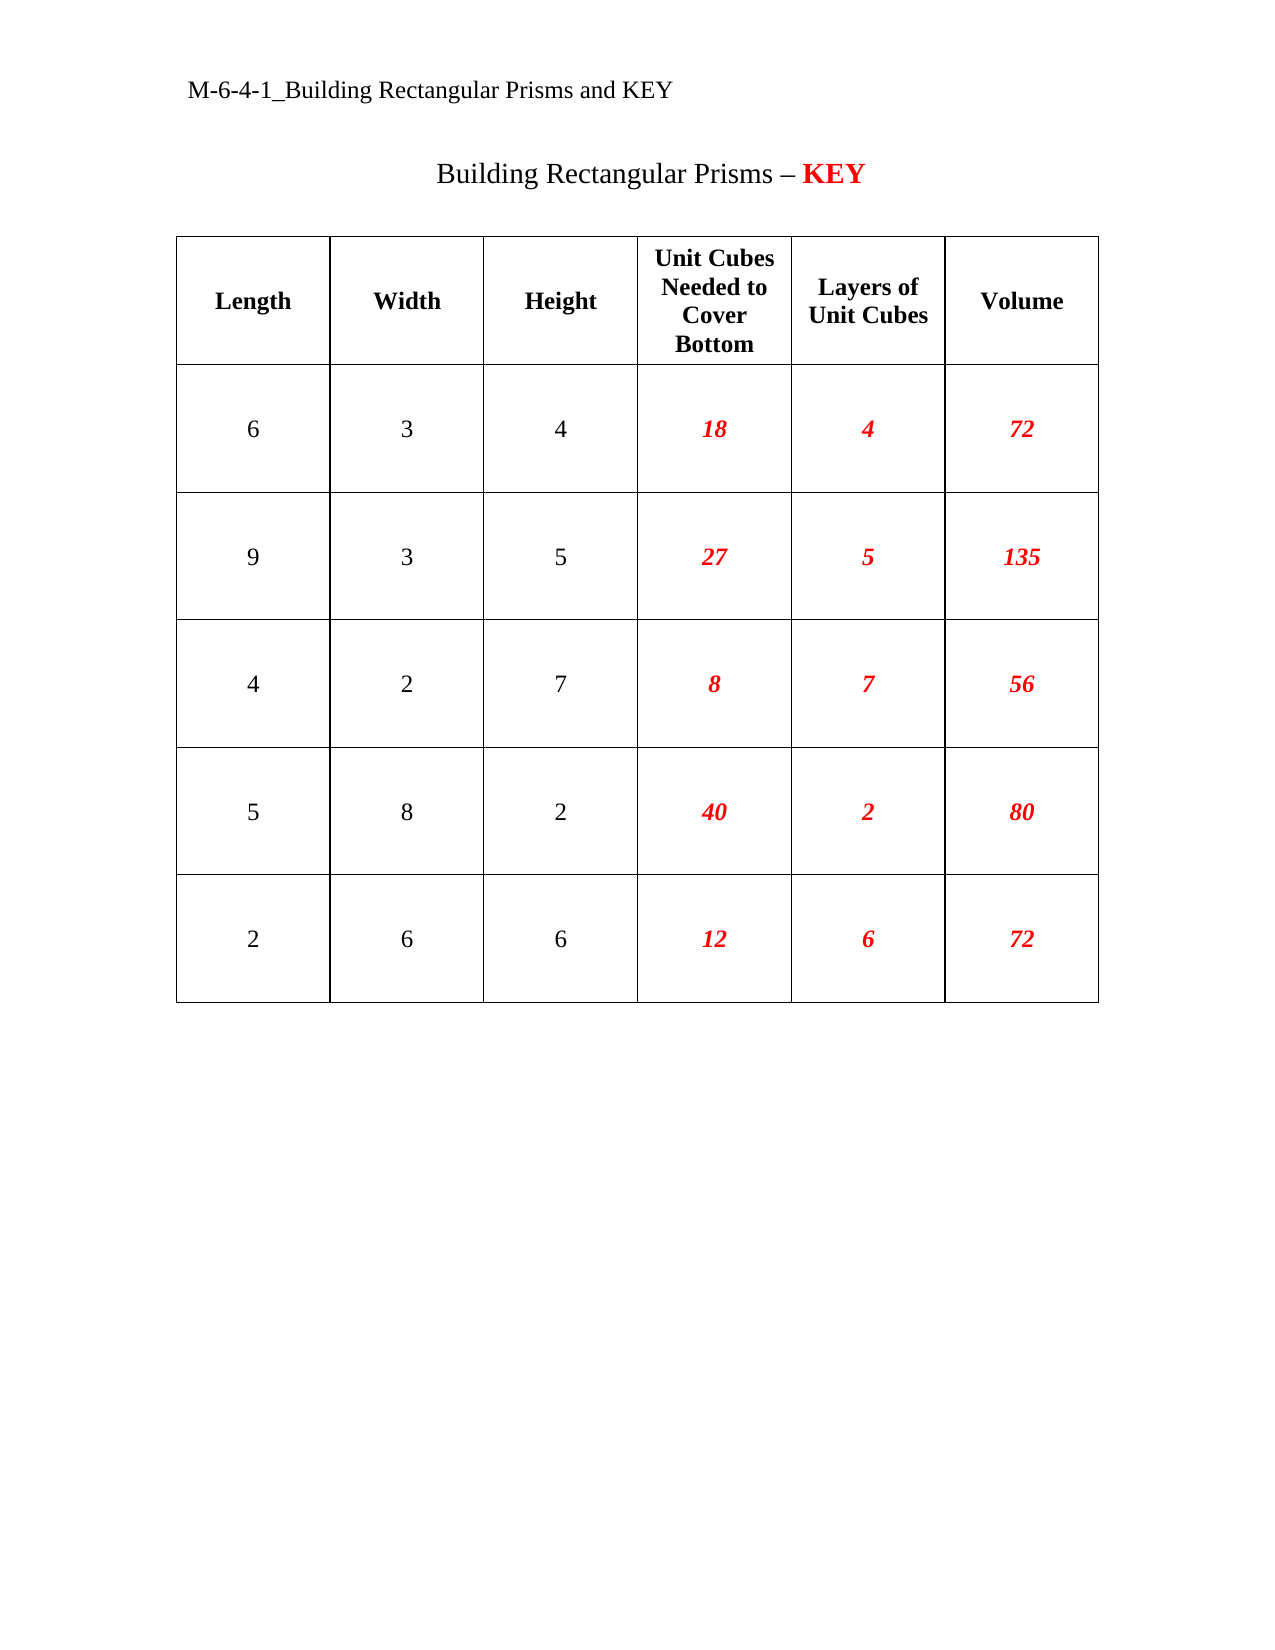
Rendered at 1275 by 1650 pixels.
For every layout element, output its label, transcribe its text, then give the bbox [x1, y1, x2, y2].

table_cell 80 [946, 748, 1098, 874]
table_cell 6 [484, 875, 637, 1002]
table_cell 8 [331, 748, 483, 874]
table_cell 6 [331, 875, 483, 1002]
table_cell 72 [946, 365, 1098, 492]
table_cell 5 [792, 493, 944, 619]
table_cell 2 [792, 748, 944, 874]
table_cell 4 [792, 365, 944, 492]
table_header Width [331, 237, 483, 364]
table_cell 5 [177, 748, 329, 874]
table_cell 7 [792, 620, 944, 747]
table_cell 9 [177, 493, 329, 619]
table_header Unit Cubes Needed to Cover Bottom [638, 237, 791, 364]
table_cell 2 [331, 620, 483, 747]
table_cell 18 [638, 365, 791, 492]
table_cell 2 [484, 748, 637, 874]
table_cell 3 [331, 493, 483, 619]
table_cell 3 [331, 365, 483, 492]
text Building Rectangular Prisms – KEY [214, 156, 1087, 190]
table_cell 72 [946, 875, 1098, 1002]
table_cell 135 [946, 493, 1098, 619]
table_cell 2 [177, 875, 329, 1002]
table_cell 40 [638, 748, 791, 874]
table_header Layers of Unit Cubes [792, 237, 944, 364]
table_cell 8 [638, 620, 791, 747]
table_header Length [177, 237, 329, 364]
table_cell 12 [638, 875, 791, 1002]
table_cell 6 [792, 875, 944, 1002]
table_cell 56 [946, 620, 1098, 747]
table_header Height [484, 237, 637, 364]
table_cell 5 [484, 493, 637, 619]
table_cell 7 [484, 620, 637, 747]
table_cell 4 [484, 365, 637, 492]
table_cell 4 [177, 620, 329, 747]
table_cell 27 [638, 493, 791, 619]
table_cell 6 [177, 365, 329, 492]
table_header Volume [946, 237, 1098, 364]
